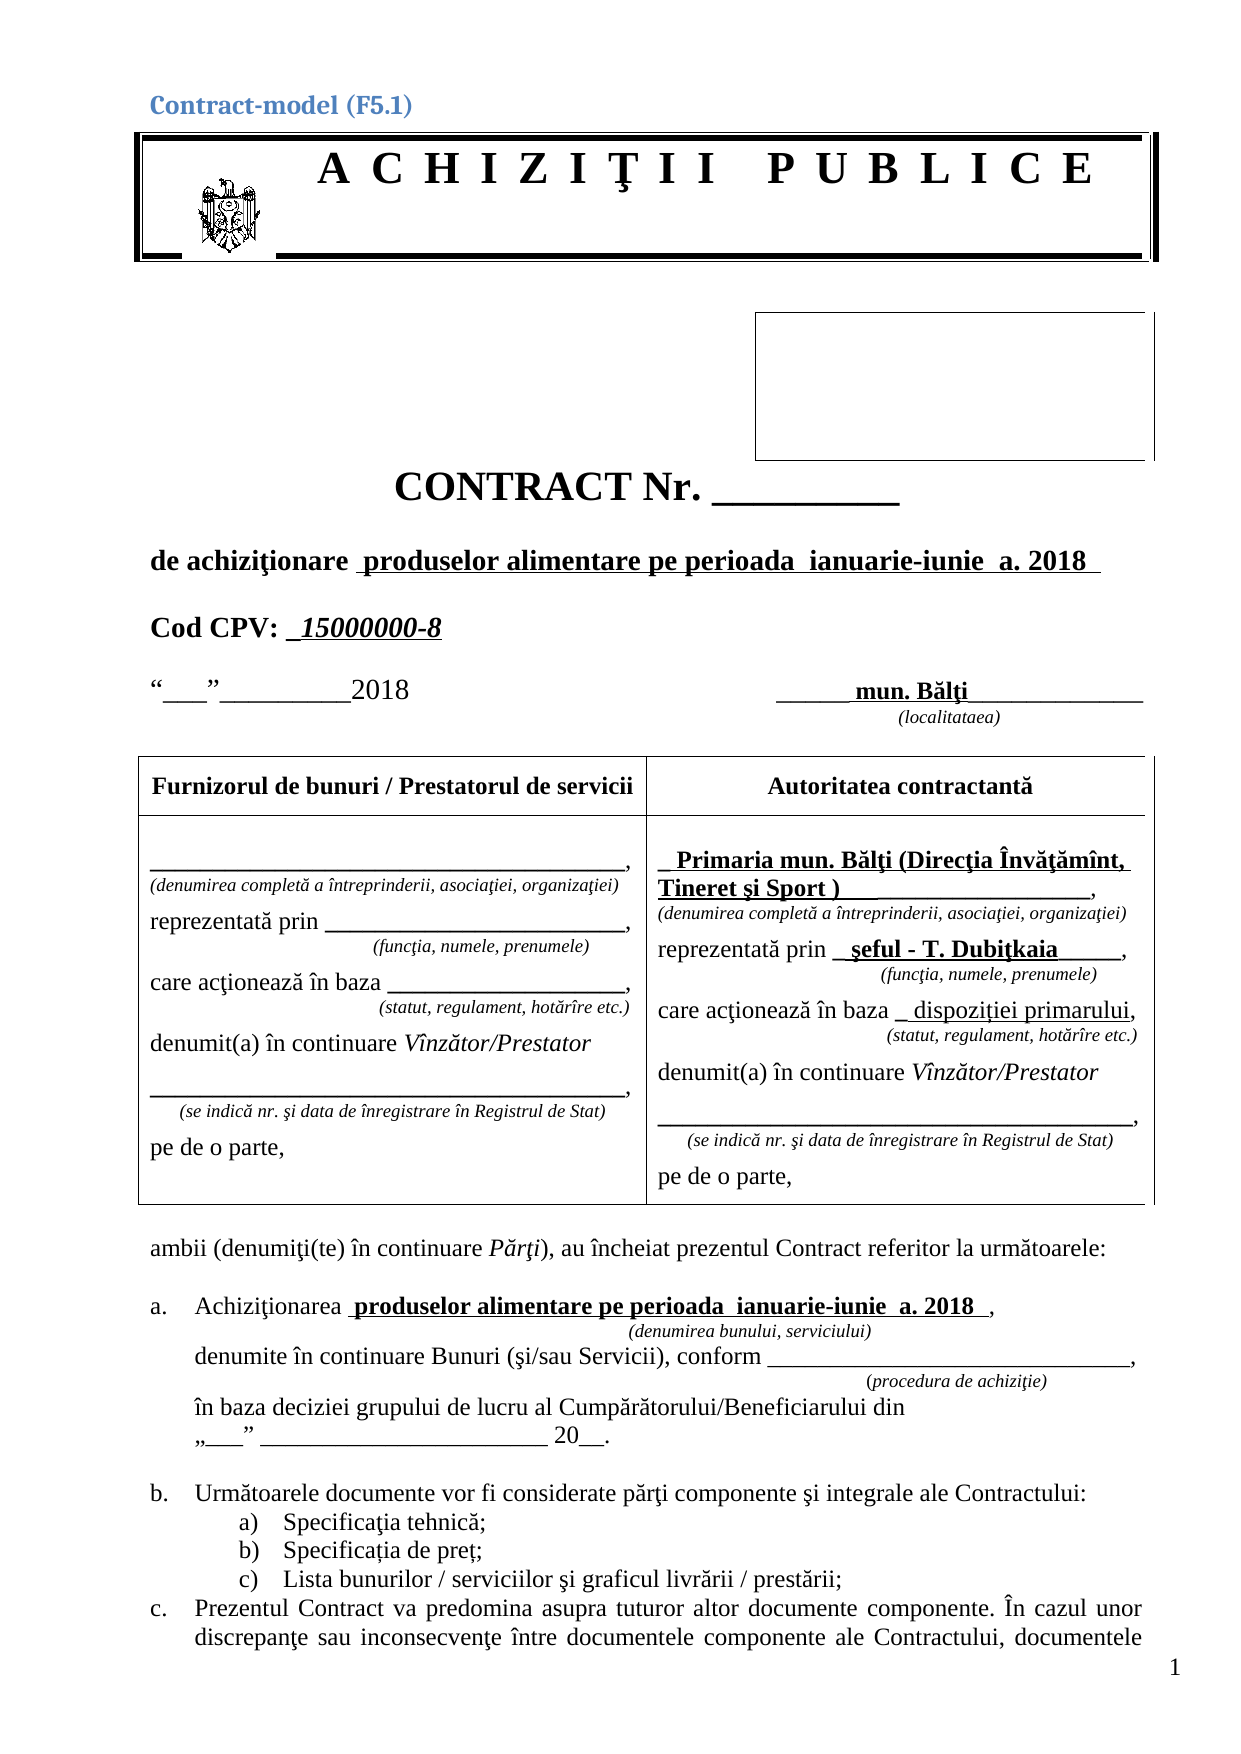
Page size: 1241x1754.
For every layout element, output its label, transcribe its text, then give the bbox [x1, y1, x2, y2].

table_cell [139, 1204, 1154, 1233]
table_cell Autoritatea contractantă [647, 756, 1154, 815]
table_cell Contract Nr. _________ de achiziţionare produselor alimentare pe perioada ianuarie-iunie a. 2018 Cod CPV: _15000000-8 “___”_________2018 _____ mun. Bălţi____________ (localitataea) [139, 460, 1154, 756]
table_cell _ Primaria mun. Bălţi (Direcţia Învăţămînt, Tineret şi Sport ) _________________, (denumirea completă a întreprinderii, asociaţiei, organizaţiei) reprezentată prin _ şeful - T. Dubiţkaia_____, (funcţia, numele, prenumele) care acţionează în baza _ dispoziției primarului, (statut, regulament, hotărîre etc.) denumit(a) în continuare Vînzător/Prestator ______________________________________, (se indică nr. şi data de înregistrare în Registrul de Stat) pe de o parte, [647, 815, 1154, 1204]
table_cell ACHIZIŢII PUBLICE [140, 132, 1153, 253]
table_cell ______________________________________, (denumirea completă a întreprinderii, asociaţiei, organizaţiei) reprezentată prin ________________________, (funcţia, numele, prenumele) care acţionează în baza ___________________, (statut, regulament, hotărîre etc.) denumit(a) în continuare Vînzător/Prestator ______________________________________, (se indică nr. şi data de înregistrare în Registrul de Stat) pe de o parte, [139, 816, 646, 1204]
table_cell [139, 1234, 1154, 1650]
table_cell [756, 312, 1154, 460]
table_cell Furnizorul de bunuri / Prestatorul de servicii [139, 757, 646, 815]
table_header Contract-model (F5.1) [139, 59, 1154, 132]
table_cell [139, 253, 1154, 312]
